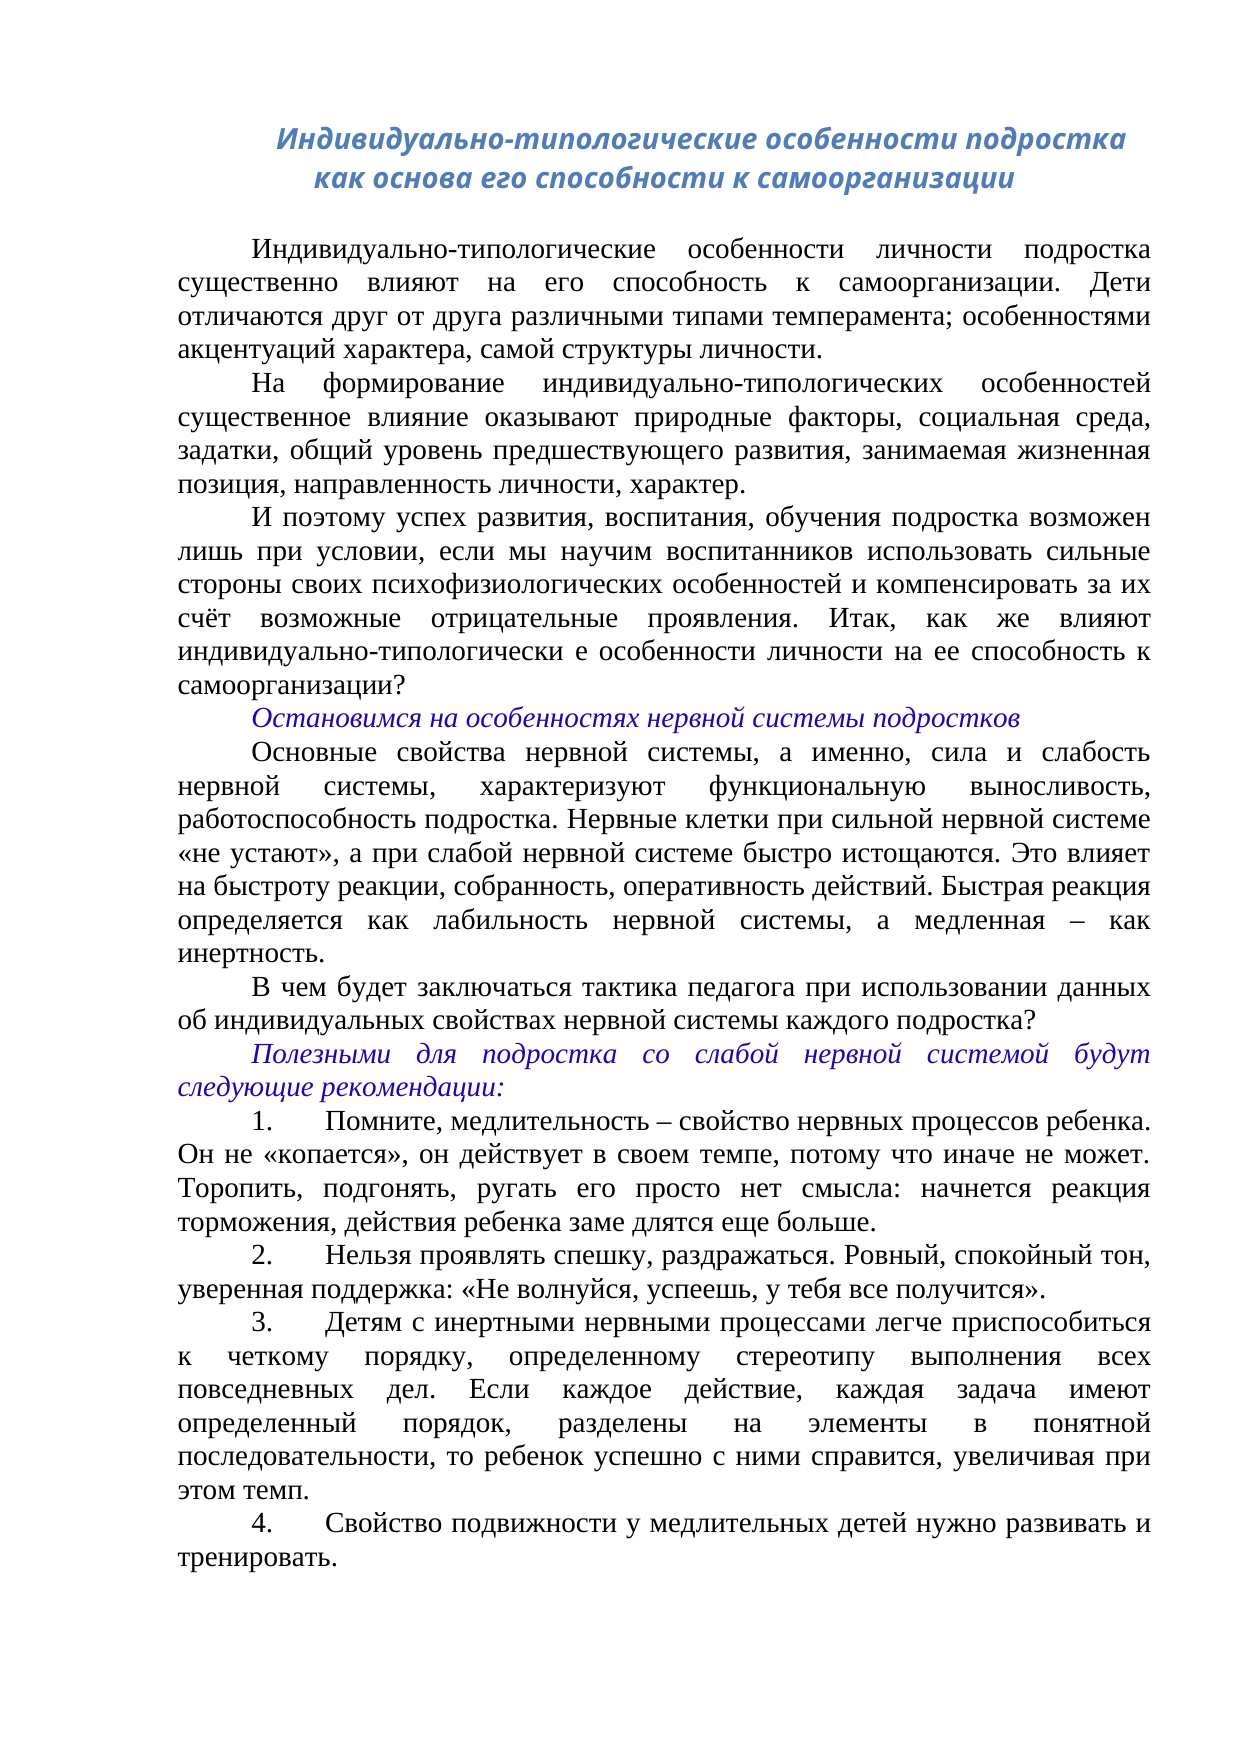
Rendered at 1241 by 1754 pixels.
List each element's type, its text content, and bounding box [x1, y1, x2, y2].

text В чем будет заключаться тактика педагога при использовании данных об индивидуальных свойствах нервной системы каждого подростка? [177, 969, 1152, 1036]
list Свойство подвижности у медлительных детей нужно развивать и тренировать. [177, 1506, 1152, 1573]
list Детям с инертными нервными процессами легче приспособиться к четкому порядку, определенному стереотипу выполнения всех повседневных дел. Если каждое действие, каждая задача имеют определенный порядок, разделены на элементы в понятной последовательности, то ребенок успешно с ними справится, увеличивая при этом темп. [177, 1304, 1152, 1506]
text Полезными для подростка со слабой нервной системой будут следующие рекомендации: [177, 1036, 1152, 1103]
text Остановимся на особенностях нервной системы подростков [177, 701, 1152, 734]
text Индивидуально-типологические особенности подростка как основа его способности к самоорганизации [177, 118, 1152, 197]
text Основные свойства нервной системы, а именно, сила и слабость нервной системы, характеризуют функциональную выносливость, работоспособность подростка. Нервные клетки при сильной нервной системе «не устают», а при слабой нервной системе быстро истощаются. Это влияет на быстроту реакции, собранность, оперативность действий. Быстрая реакция определяется как лабильность нервной системы, а медленная – как инертность. [177, 734, 1152, 969]
text Индивидуально-типологические особенности личности подростка существенно влияют на его способность к самоорганизации. Дети отличаются друг от друга различными типами темперамента; особенностями акцентуаций характера, самой структуры личности. [177, 231, 1152, 365]
text На формирование индивидуально-типологических особенностей существенное влияние оказывают природные факторы, социальная среда, задатки, общий уровень предшествующего развития, занимаемая жизненная позиция, направленность личности, характер. [177, 365, 1152, 499]
text И поэтому успех развития, воспитания, обучения подростка возможен лишь при условии, если мы научим воспитанников использовать сильные стороны своих психофизиологических особенностей и компенсировать за их счёт возможные отрицательные проявления. Итак, как же влияют индивидуально-типологически е особенности личности на ее способность к самоорганизации? [177, 499, 1152, 701]
list Помните, медлительность – свойство нервных процессов ребенка. Он не «копается», он действует в своем темпе, потому что иначе не может. Торопить, подгонять, ругать его просто нет смысла: начнется реакция торможения, действия ребенка заме длятся еще больше. [177, 1103, 1152, 1237]
list Нельзя проявлять спешку, раздражаться. Ровный, спокойный тон, уверенная поддержка: «Не волнуйся, успеешь, у тебя все получится». [177, 1237, 1152, 1304]
